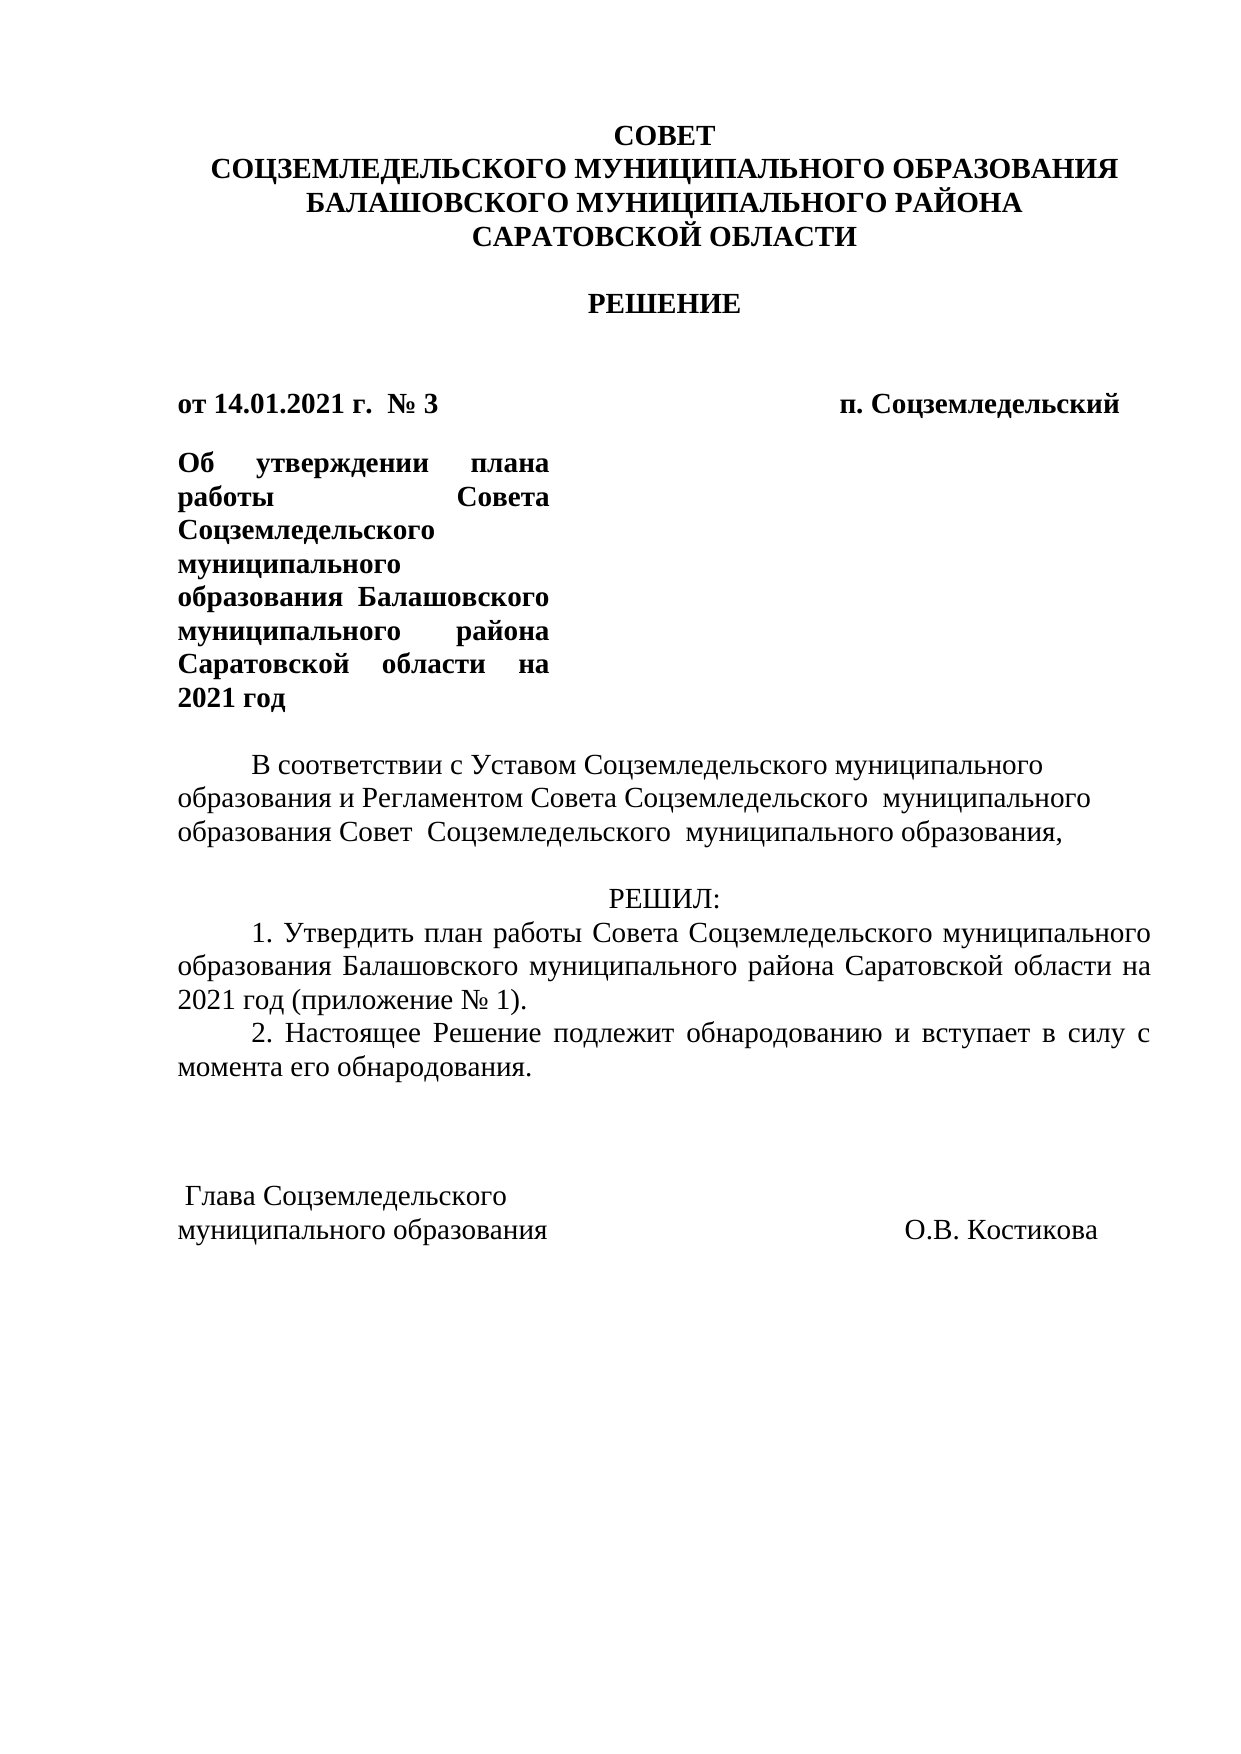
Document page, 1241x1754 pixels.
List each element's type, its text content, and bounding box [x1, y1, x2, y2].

text РЕШИЛ: [177, 881, 1152, 915]
text БАЛАШОВСКОГО МУНИЦИПАЛЬНОГО РАЙОНА [177, 185, 1152, 219]
text РЕШЕНИЕ [177, 286, 1152, 319]
text СОЦЗЕМЛЕДЕЛЬСКОГО МУНИЦИПАЛЬНОГО ОБРАЗОВАНИЯ [177, 152, 1152, 185]
text от 14.01.2021 г. № 3 п. Соцземледельский [177, 386, 1152, 420]
text В соответствии с Уставом Соцземледельского муниципального образования и Регламентом Совета Соцземледельского муниципального образования Совет Соцземледельского муниципального образования, [177, 747, 1152, 848]
text муниципального образования О.В. Костикова [177, 1212, 1152, 1245]
text Глава Соцземледельского [177, 1178, 1152, 1212]
text САРАТОВСКОЙ ОБЛАСТИ [177, 219, 1152, 252]
text 1. Утвердить план работы Совета Соцземледельского муниципального образования Балашовского муниципального района Саратовской области на 2021 год (приложение № 1). [177, 915, 1152, 1015]
text 2. Настоящее Решение подлежит обнародованию и вступает в силу с момента его обнародования. [177, 1015, 1152, 1082]
text СОВЕТ [177, 118, 1152, 152]
text Об утверждении плана работы Совета Соцземледельского муниципального образования Балашовского муниципального района Саратовской области на 2021 год [177, 445, 549, 713]
